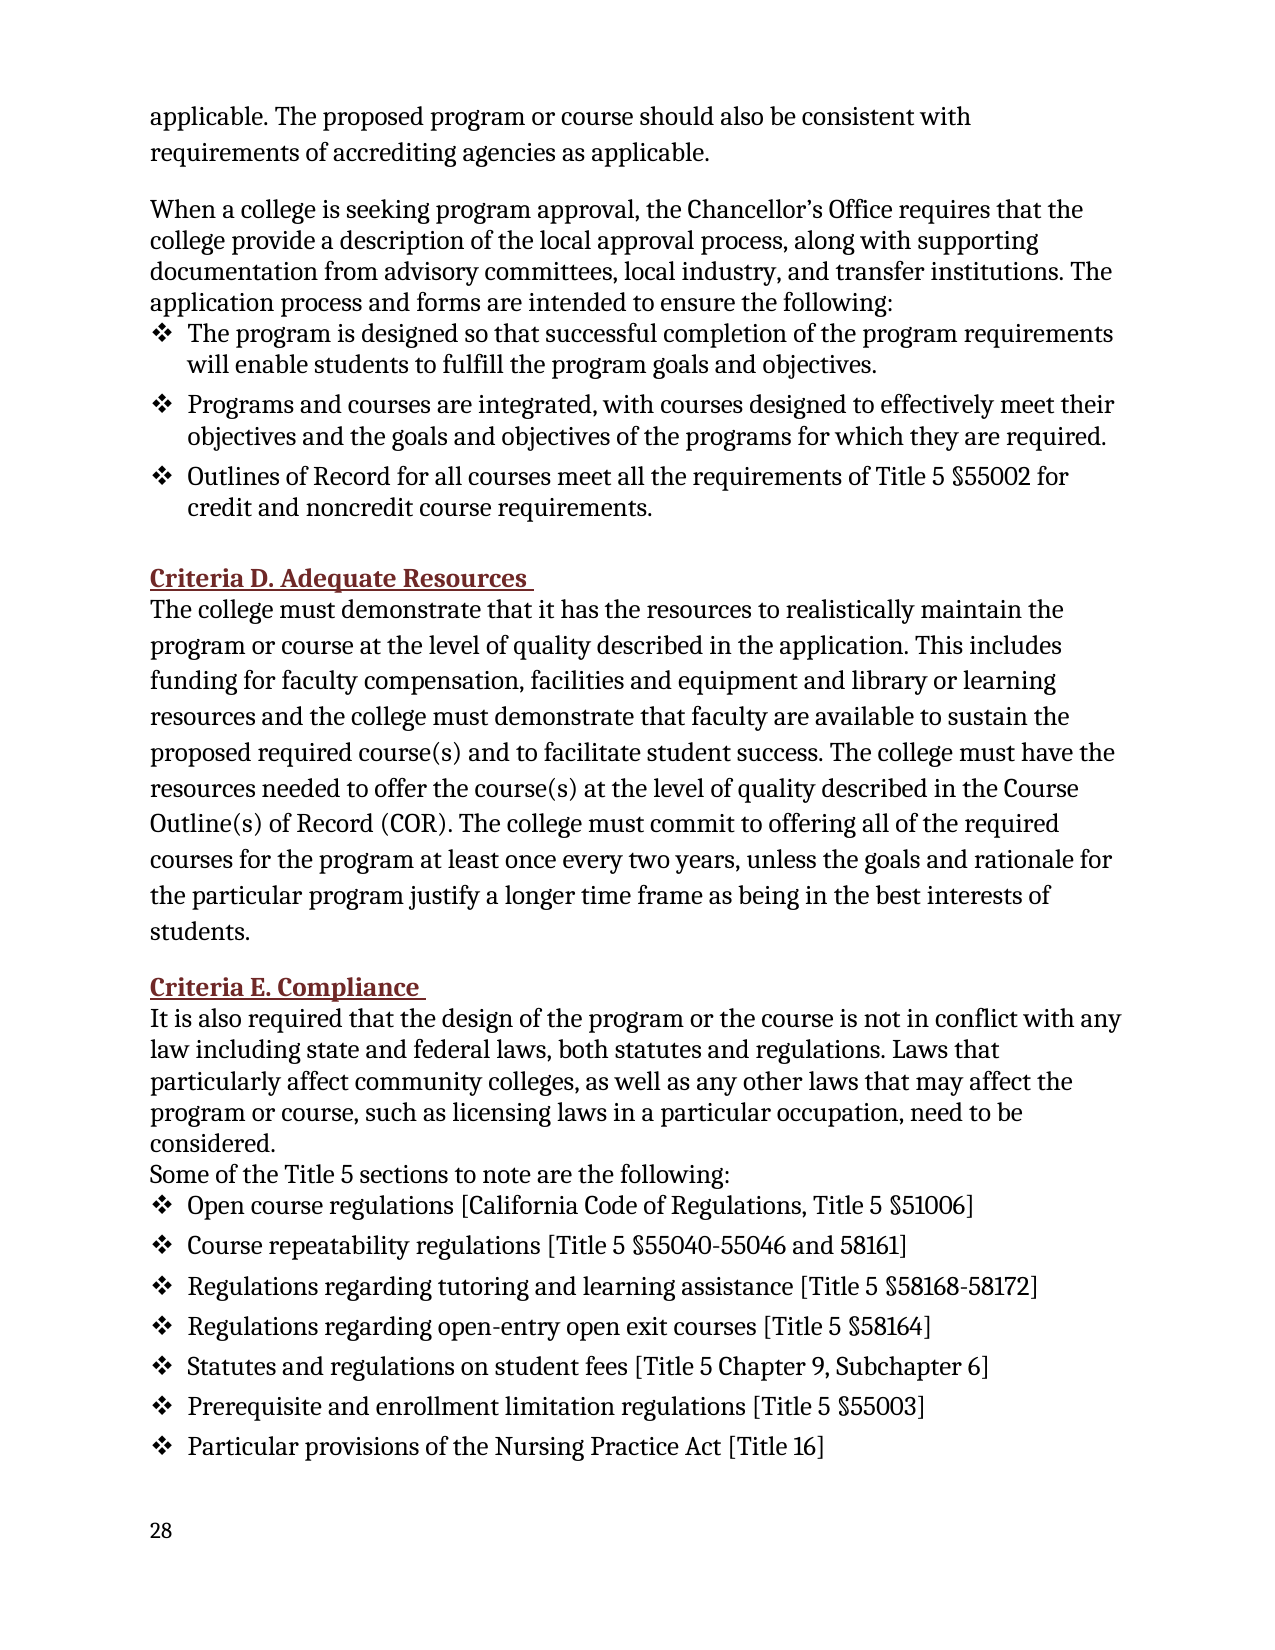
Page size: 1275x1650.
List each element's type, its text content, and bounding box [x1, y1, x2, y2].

list Statutes and regulations on student fees [Title 5 Chapter 9, Subchapter 6] [150, 1351, 1125, 1382]
list Course repeatability regulations [Title 5 §55040-55046 and 58161] [150, 1230, 1125, 1261]
text When a college is seeking program approval, the Chancellor’s Office requires that the college provide a description of the local approval process, along with supporting documentation from advisory committees, local industry, and transfer institutions. The application process and forms are intended to ensure the following: [150, 194, 1125, 318]
text The college must demonstrate that it has the resources to realistically maintain the program or course at the level of quality described in the application. This includes funding for faculty compensation, facilities and equipment and library or learning resources and the college must demonstrate that faculty are available to sustain the proposed required course(s) and to facilitate student success. The college must have the resources needed to offer the course(s) at the level of quality described in the Course Outline(s) of Record (COR). The college must commit to offering all of the required courses for the program at least once every two years, unless the goals and rationale for the particular program justify a longer time frame as being in the best interests of students. [150, 594, 1125, 947]
list Regulations regarding tutoring and learning assistance [Title 5 §58168-58172] [150, 1271, 1125, 1302]
text It is also required that the design of the program or the course is not in conflict with any law including state and federal laws, both statutes and regulations. Laws that particularly affect community colleges, as well as any other laws that may affect the program or course, such as licensing laws in a particular occupation, need to be considered. [150, 1003, 1125, 1159]
text Criteria E. Compliance [150, 972, 1125, 1003]
list Outlines of Record for all courses meet all the requirements of Title 5 §55002 for credit and noncredit course requirements. [150, 461, 1125, 523]
list Programs and courses are integrated, with courses designed to effectively meet their objectives and the goals and objectives of the programs for which they are required. [150, 389, 1125, 452]
list Open course regulations [California Code of Regulations, Title 5 §51006] [150, 1190, 1125, 1221]
list Regulations regarding open-entry open exit courses [Title 5 §58164] [150, 1311, 1125, 1342]
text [150, 101, 1125, 168]
list Particular provisions of the Nursing Practice Act [Title 16] [150, 1431, 1125, 1462]
list The program is designed so that successful completion of the program requirements will enable students to fulfill the program goals and objectives. [150, 318, 1125, 381]
text Criteria D. Adequate Resources [150, 563, 1125, 594]
text Some of the Title 5 sections to note are the following: [150, 1159, 1125, 1190]
list Prerequisite and enrollment limitation regulations [Title 5 §55003] [150, 1391, 1125, 1422]
